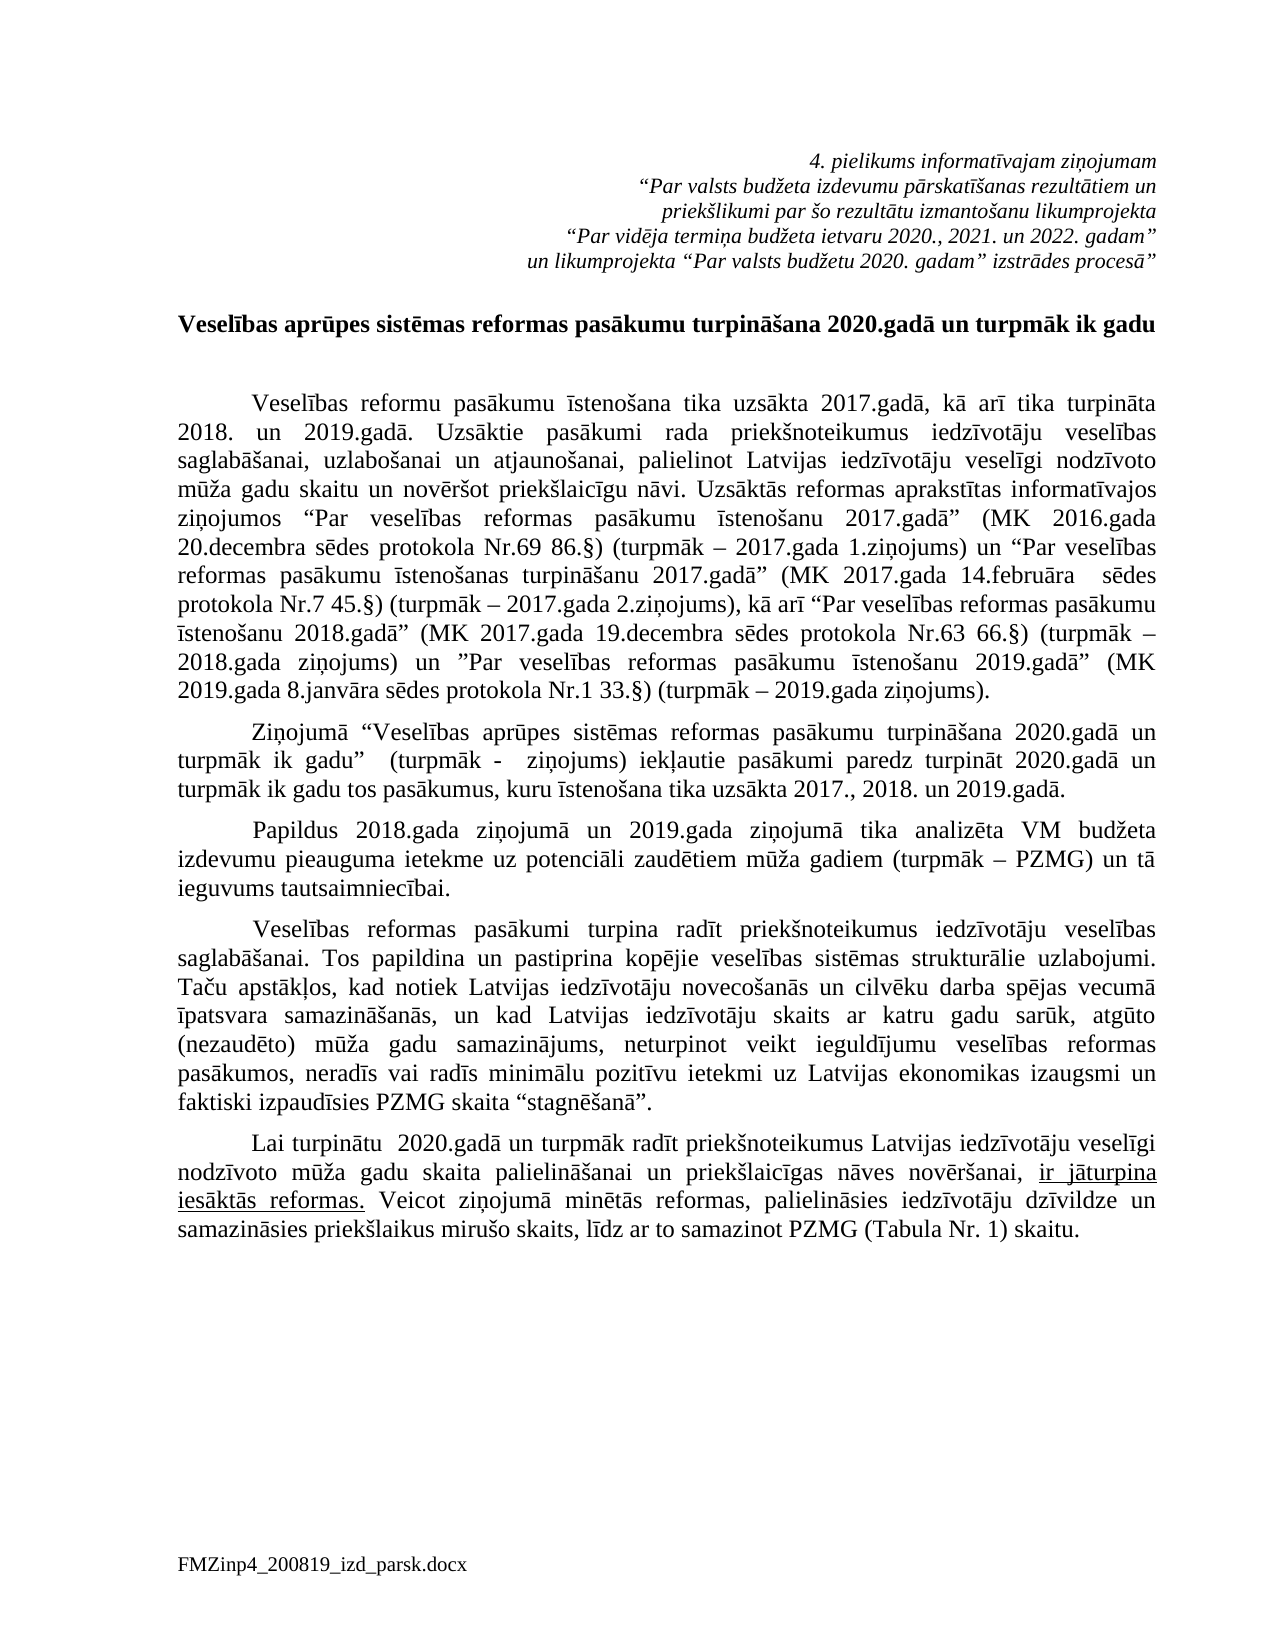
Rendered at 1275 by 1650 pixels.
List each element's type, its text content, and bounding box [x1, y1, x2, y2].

text Veselības reformu pasākumu īstenošana tika uzsākta 2017.gadā, kā arī tika turpināta 2018. un 2019.gadā. Uzsāktie pasākumi rada priekšnoteikumus iedzīvotāju veselības saglabāšanai, uzlabošanai un atjaunošanai, palielinot Latvijas iedzīvotāju veselīgi nodzīvoto mūža gadu skaitu un novēršot priekšlaicīgu nāvi. Uzsāktās reformas aprakstītas informatīvajos ziņojumos “Par veselības reformas pasākumu īstenošanu 2017.gadā” (MK 2016.gada 20.decembra sēdes protokola Nr.69 86.§) (turpmāk – 2017.gada 1.ziņojums) un “Par veselības reformas pasākumu īstenošanas turpināšanu 2017.gadā” (MK 2017.gada 14.februāra sēdes protokola Nr.7 45.§) (turpmāk – 2017.gada 2.ziņojums), kā arī “Par veselības reformas pasākumu īstenošanu 2018.gadā” (MK 2017.gada 19.decembra sēdes protokola Nr.63 66.§) (turpmāk – 2018.gada ziņojums) un ”Par veselības reformas pasākumu īstenošanu 2019.gadā” (MK 2019.gada 8.janvāra sēdes protokola Nr.1 33.§) (turpmāk – 2019.gada ziņojums). [177, 388, 1157, 704]
text Ziņojumā “Veselības aprūpes sistēmas reformas pasākumu turpināšana 2020.gadā un turpmāk ik gadu” (turpmāk - ziņojums) iekļautie pasākumi paredz turpināt 2020.gadā un turpmāk ik gadu tos pasākumus, kuru īstenošana tika uzsākta 2017., 2018. un 2019.gadā. [177, 717, 1157, 803]
text Veselības reformas pasākumi turpina radīt priekšnoteikumus iedzīvotāju veselības saglabāšanai. Tos papildina un pastiprina kopējie veselības sistēmas strukturālie uzlabojumi. Taču apstākļos, kad notiek Latvijas iedzīvotāju novecošanās un cilvēku darba spējas vecumā īpatsvara samazināšanās, un kad Latvijas iedzīvotāju skaits ar katru gadu sarūk, atgūto (nezaudēto) mūža gadu samazinājums, neturpinot veikt ieguldījumu veselības reformas pasākumos, neradīs vai radīs minimālu pozitīvu ietekmi uz Latvijas ekonomikas izaugsmi un faktiski izpaudīsies PZMG skaita “stagnēšanā”. [177, 914, 1157, 1116]
text “Par vidēja termiņa budžeta ietvaru 2020., 2021. un 2022. gadam” [177, 223, 1157, 248]
text “Par valsts budžeta izdevumu pārskatīšanas rezultātiem un [177, 173, 1157, 198]
text Lai turpinātu 2020.gadā un turpmāk radīt priekšnoteikumus Latvijas iedzīvotāju veselīgi nodzīvoto mūža gadu skaita palielināšanai un priekšlaicīgas nāves novēršanai, ir jāturpina iesāktās reformas. Veicot ziņojumā minētās reformas, palielināsies iedzīvotāju dzīvildze un samazināsies priekšlaikus mirušo skaits, līdz ar to samazinot PZMG (Tabula Nr. 1) skaitu. [177, 1128, 1157, 1243]
text Veselības aprūpes sistēmas reformas pasākumu turpināšana 2020.gadā un turpmāk ik gadu [177, 309, 1157, 338]
text priekšlikumi par šo rezultātu izmantošanu likumprojekta [177, 198, 1157, 223]
text un likumprojekta “Par valsts budžetu 2020. gadam” izstrādes procesā” [177, 248, 1157, 274]
text Papildus 2018.gada ziņojumā un 2019.gada ziņojumā tika analizēta VM budžeta izdevumu pieauguma ietekme uz potenciāli zaudētiem mūža gadiem (turpmāk – PZMG) un tā ieguvums tautsaimniecībai. [177, 816, 1157, 902]
text 4. pielikums informatīvajam ziņojumam [177, 148, 1157, 173]
